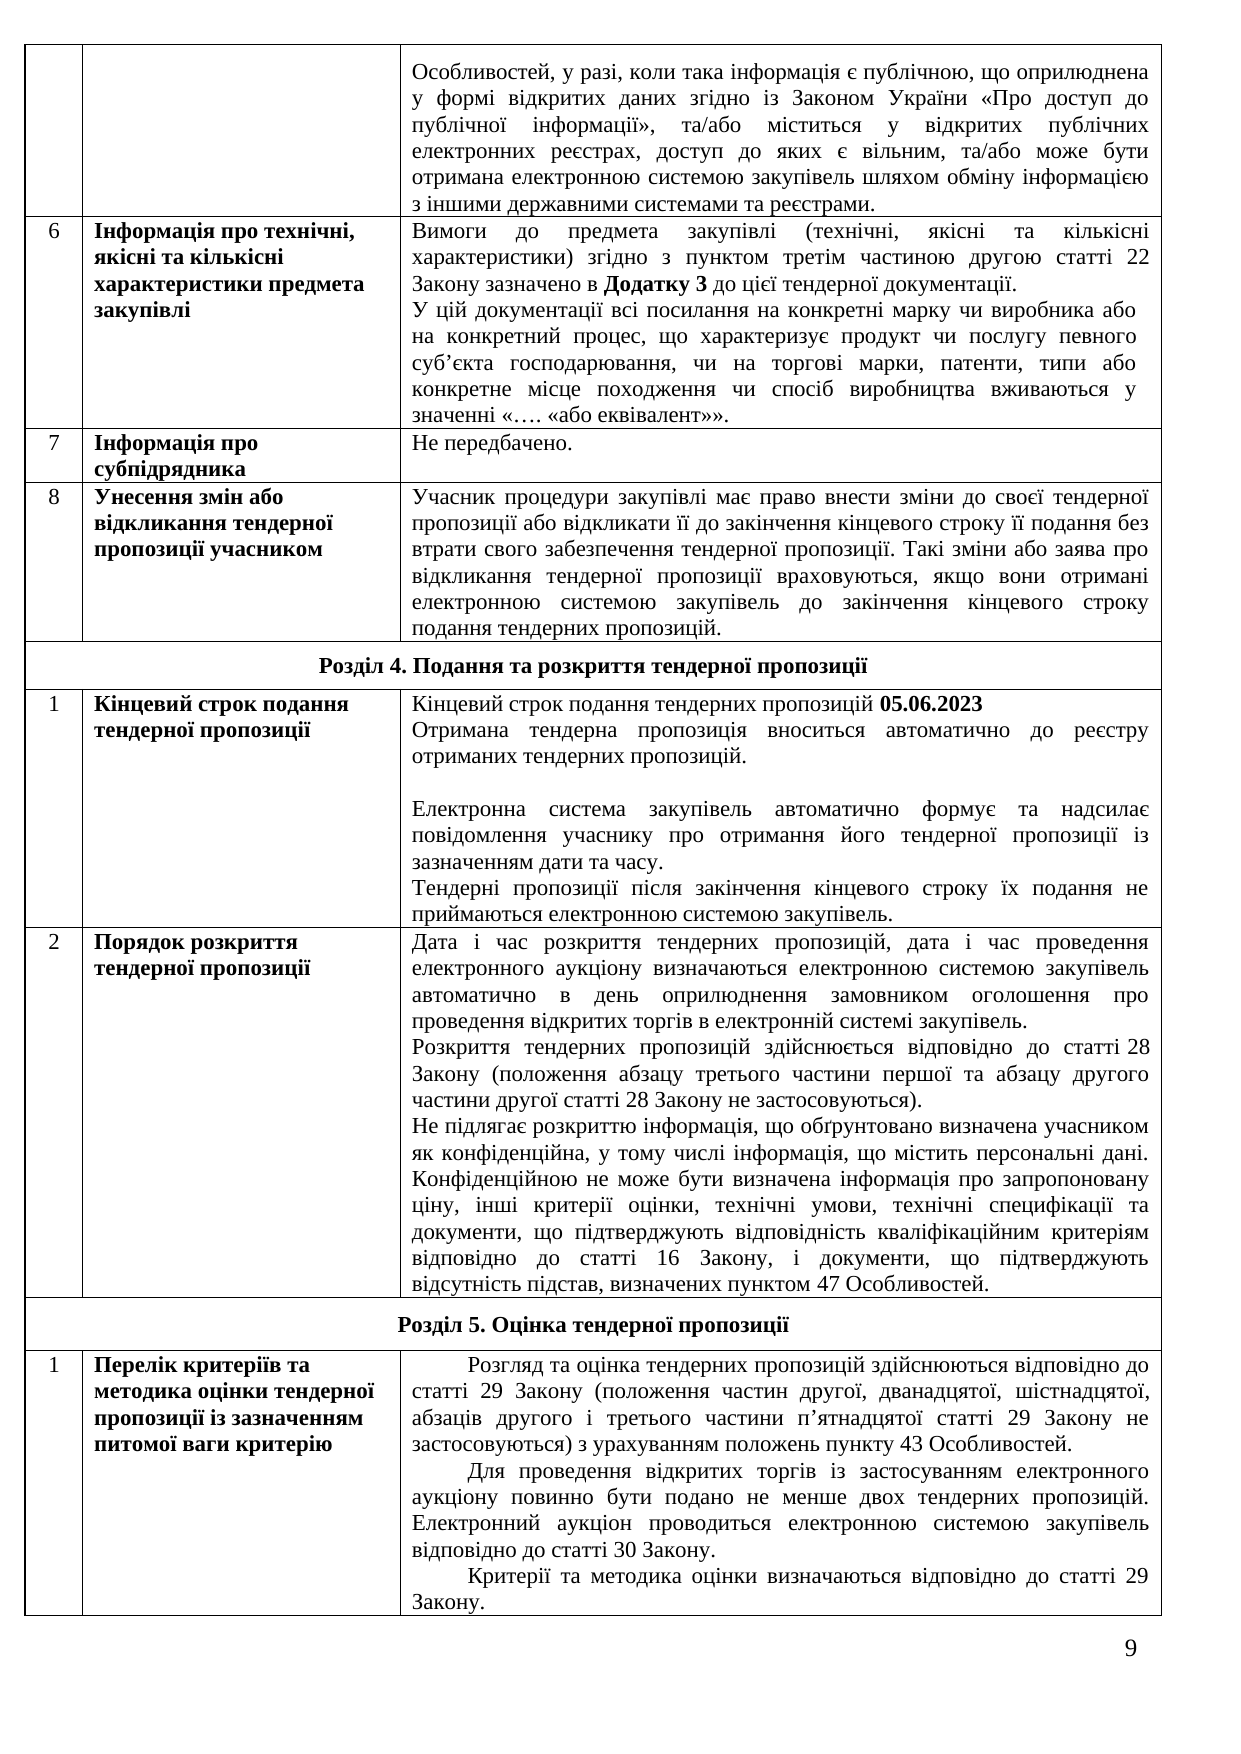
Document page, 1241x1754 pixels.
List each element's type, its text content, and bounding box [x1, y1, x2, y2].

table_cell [401, 1351, 1161, 1615]
table_cell 2 [26, 928, 82, 1297]
table_cell Кінцевий строк подання тендерних пропозицій 05.06.2023 Отримана тендерна пропозиція вноситься автоматично до реєстру отриманих тендерних пропозицій. Електронна система закупівель автоматично формує та надсилає повідомлення учаснику про отримання його тендерної пропозиції із зазначенням дати та часу. Тендерні пропозиції після закінчення кінцевого строку їх подання не приймаються електронною системою закупівель. [401, 690, 1161, 927]
table_cell Порядок розкриття тендерної пропозиції [83, 928, 400, 1297]
table_cell 1 [26, 690, 82, 927]
table_cell Кінцевий строк подання тендерної пропозиції [83, 690, 400, 927]
table_cell Інформація про технічні, якісні та кількісні характеристики предмета закупівлі [83, 217, 400, 428]
table_cell Учасник процедури закупівлі має право внести зміни до своєї тендерної пропозиції або відкликати її до закінчення кінцевого строку її подання без втрати свого забезпечення тендерної пропозиції. Такі зміни або заява про відкликання тендерної пропозиції враховуються, якщо вони отримані електронною системою закупівель до закінчення кінцевого строку подання тендерних пропозицій. [401, 483, 1161, 641]
table_cell Дата і час розкриття тендерних пропозицій, дата і час проведення електронного аукціону визначаються електронною системою закупівель автоматично в день оприлюднення замовником оголошення про проведення відкритих торгів в електронній системі закупівель. Розкриття тендерних пропозицій здійснюється відповідно до статті 28 Закону (положення абзацу третього частини першої та абзацу другого частини другої статті 28 Закону не застосовуються). Не підлягає розкриттю інформація, що обґрунтовано визначена учасником як конфіденційна, у тому числі інформація, що містить персональні дані. Конфіденційною не може бути визначена інформація про запропоновану ціну, інші критерії оцінки, технічні умови, технічні специфікації та документи, що підтверджують відповідність кваліфікаційним критеріям відповідно до статті 16 Закону, і документи, що підтверджують відсутність підстав, визначених пунктом 47 Особливостей. [401, 928, 1161, 1297]
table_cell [83, 1351, 400, 1615]
table_cell Розділ 4. Подання та розкриття тендерної пропозиції [26, 642, 1161, 689]
table_cell Не передбачено. [401, 429, 1161, 482]
table_cell 7 [26, 429, 82, 482]
table_cell 1 [26, 1351, 82, 1615]
table_cell Розділ 5. Оцінка тендерної пропозиції [26, 1298, 1161, 1350]
table_cell Вимоги до предмета закупівлі (технічні, якісні та кількісні характеристики) згідно з пунктом третім частиною другою статті 22 Закону зазначено в Додатку 3 до цієї тендерної документації. У цій документації всі посилання на конкретні марку чи виробника або на конкретний процес, що характеризує продукт чи послугу певного суб’єкта господарювання, чи на торгові марки, патенти, типи або конкретне місце походження чи спосіб виробництва вживаються у значенні «…. «або еквівалент»». [401, 217, 1161, 428]
table_cell 5 [26, 45, 82, 216]
table_cell Унесення змін або відкликання тендерної пропозиції учасником [83, 483, 400, 641]
table_cell 6 [26, 217, 82, 428]
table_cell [401, 45, 1161, 216]
table_cell 8 [26, 483, 82, 641]
table_cell Інформація про субпідрядника [83, 429, 400, 482]
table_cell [83, 45, 400, 216]
